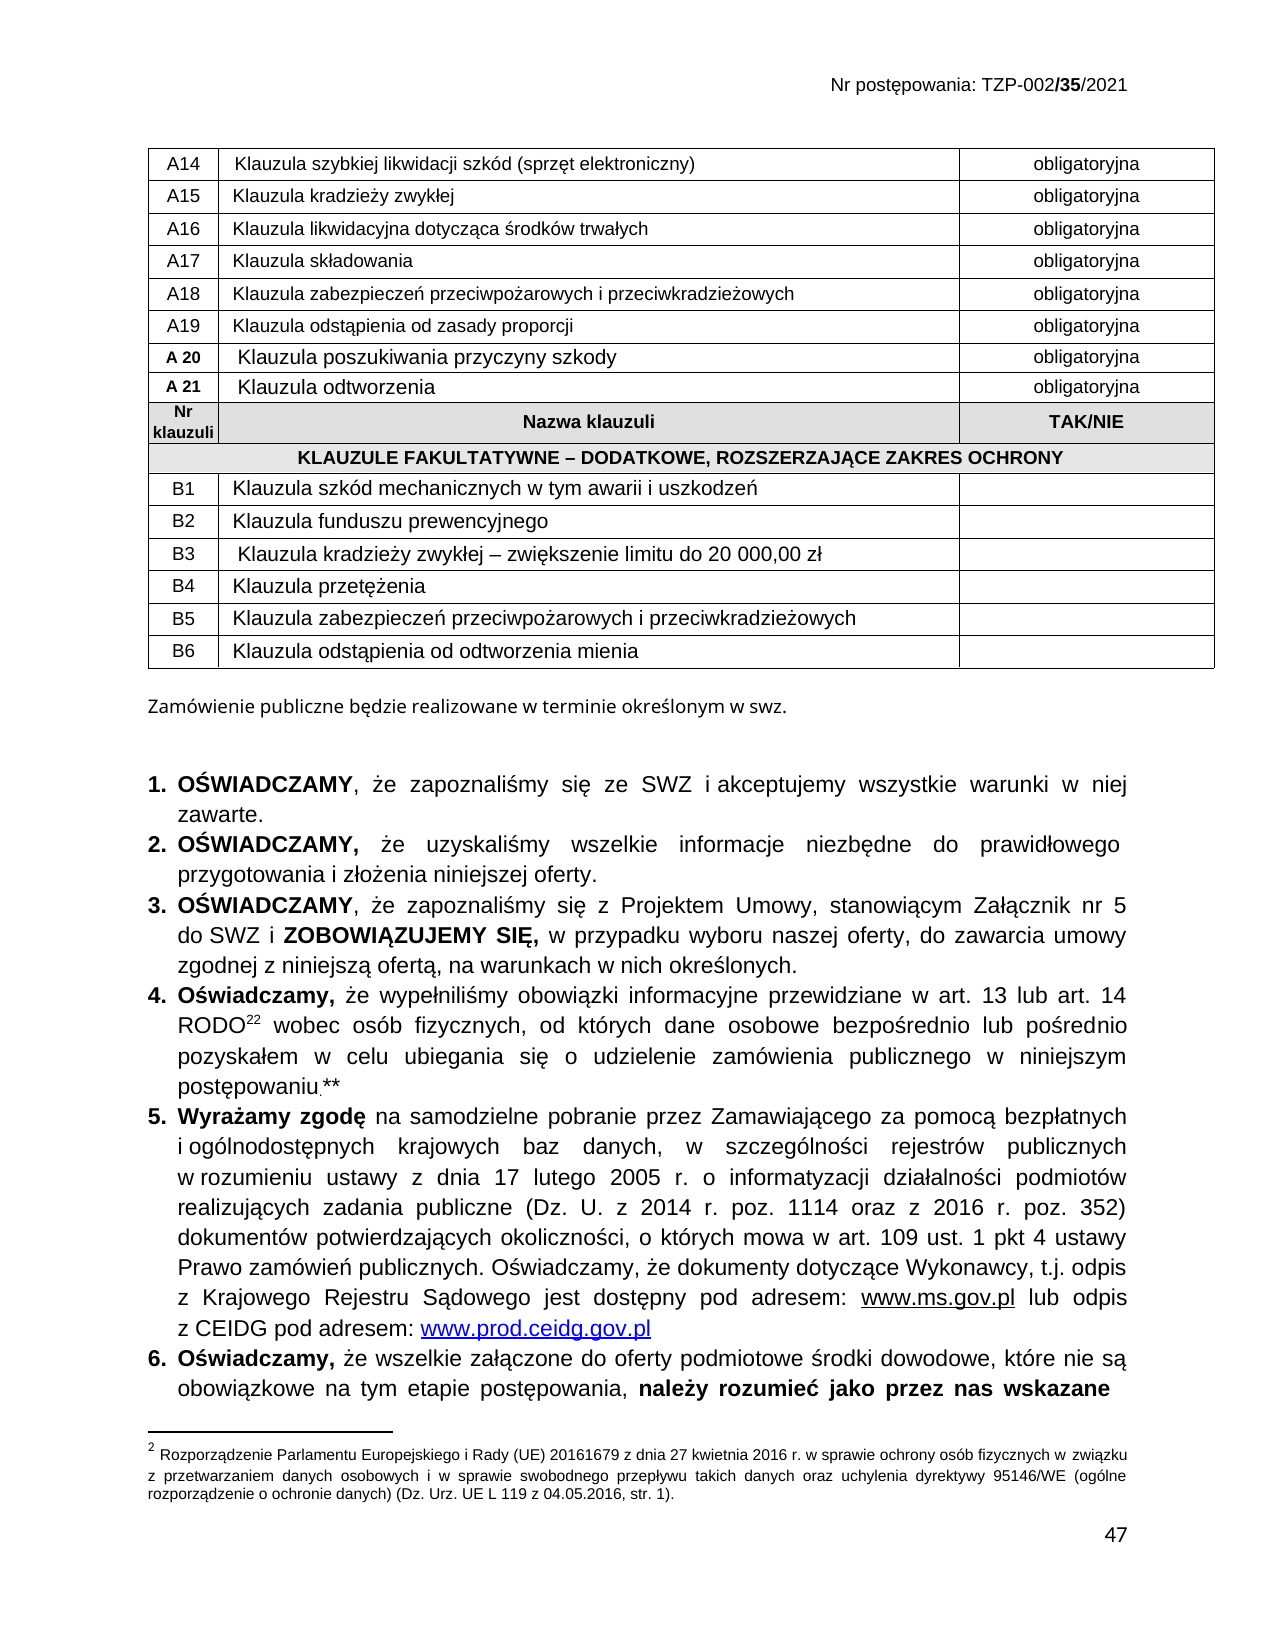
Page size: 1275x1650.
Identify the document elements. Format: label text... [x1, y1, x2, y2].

table_cell A 21 [149, 373, 218, 402]
table_cell A14 [149, 149, 218, 180]
table_cell obligatoryjna [960, 149, 1214, 180]
table_cell [960, 571, 1214, 602]
table_cell Klauzula zabezpieczeń przeciwpożarowych i przeciwkradzieżowych [219, 279, 959, 310]
table_cell obligatoryjna [960, 311, 1214, 343]
table_cell A15 [149, 181, 218, 213]
list OŚWIADCZAMY, że zapoznaliśmy się z Projektem Umowy, stanowiącym Załącznik nr 5 do SWZ i ZOBOWIĄZUJEMY SIĘ, w przypadku wyboru naszej oferty, do zawarcia umowy zgodnej z niniejszą ofertą, na warunkach w nich określonych. [148, 892, 1127, 978]
table_cell [960, 506, 1214, 537]
list OŚWIADCZAMY, że zapoznaliśmy się ze SWZ i akceptujemy wszystkie warunki w niej zawarte. [148, 771, 1127, 827]
list Wyrażamy zgodę na samodzielne pobranie przez Zamawiającego za pomocą bezpłatnych i ogólnodostępnych krajowych baz danych, w szczególności rejestrów publicznych w rozumieniu ustawy z dnia 17 lutego 2005 r. o informatyzacji działalności podmiotów realizujących zadania publiczne (Dz. U. z 2014 r. poz. 1114 oraz z 2016 r. poz. 352) dokumentów potwierdzających okoliczności, o których mowa w art. 109 ust. 1 pkt 4 ustawy Prawo zamówień publicznych. Oświadczamy, że dokumenty dotyczące Wykonawcy, t.j. odpis z Krajowego Rejestru Sądowego jest dostępny pod adresem: www.ms.gov.pl lub odpis z CEIDG pod adresem: www.prod.ceidg.gov.pl [148, 1103, 1127, 1341]
table_cell Klauzula kradzieży zwykłej – zwiększenie limitu do 20 000,00 zł [219, 539, 959, 570]
table_cell B4 [149, 571, 218, 602]
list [148, 1345, 1127, 1401]
table_cell [960, 636, 1214, 667]
table_cell A18 [149, 279, 218, 310]
table_cell TAK/NIE [960, 403, 1214, 443]
table_cell [960, 604, 1214, 635]
list OŚWIADCZAMY, że uzyskaliśmy wszelkie informacje niezbędne do prawidłowego przygotowania i złożenia niniejszej oferty. [148, 831, 1120, 888]
table_cell B3 [149, 539, 218, 570]
table_cell Klauzula szybkiej likwidacji szkód (sprzęt elektroniczny) [219, 149, 959, 180]
list Oświadczamy, że wypełniliśmy obowiązki informacyjne przewidziane w art. 13 lub art. 14 RODO2 wobec osób fizycznych, od których dane osobowe bezpośrednio lub pośrednio pozyskałem w celu ubiegania się o udzielenie zamówienia publicznego w niniejszym postępowaniu.** [148, 982, 1127, 1099]
table_cell B6 [149, 636, 218, 667]
table_cell obligatoryjna [960, 181, 1214, 213]
table_cell Nr klauzuli [149, 403, 218, 443]
table_cell Klauzula kradzieży zwykłej [219, 181, 959, 213]
table_cell KLAUZULE FAKULTATYWNE – DODATKOWE, ROZSZERZAJĄCE ZAKRES OCHRONY [149, 444, 1214, 472]
table_cell A19 [149, 311, 218, 343]
table_cell Klauzula odtworzenia [219, 373, 959, 402]
table_cell obligatoryjna [960, 373, 1214, 402]
text Zamówienie publiczne będzie realizowane w terminie określonym w swz. [148, 693, 1127, 719]
table_cell Klauzula poszukiwania przyczyny szkody [219, 344, 959, 372]
table_cell Klauzula przetężenia [219, 571, 959, 602]
table_cell B1 [149, 474, 218, 505]
table_cell [960, 539, 1214, 570]
table_cell A17 [149, 246, 218, 278]
table_cell Klauzula likwidacyjna dotycząca środków trwałych [219, 214, 959, 245]
table_cell A16 [149, 214, 218, 245]
table_cell A 20 [149, 344, 218, 372]
table_cell [960, 474, 1214, 505]
table_cell B2 [149, 506, 218, 537]
table_cell obligatoryjna [960, 214, 1214, 245]
table_cell Klauzula odstąpienia od zasady proporcji [219, 311, 959, 343]
table_cell obligatoryjna [960, 279, 1214, 310]
table_cell Klauzula zabezpieczeń przeciwpożarowych i przeciwkradzieżowych [219, 604, 959, 635]
table_cell obligatoryjna [960, 344, 1214, 372]
table_cell Nazwa klauzuli [219, 403, 959, 443]
table_cell Klauzula szkód mechanicznych w tym awarii i uszkodzeń [219, 474, 959, 505]
table_cell Klauzula funduszu prewencyjnego [219, 506, 959, 537]
table_cell Klauzula składowania [219, 246, 959, 278]
table_cell B5 [149, 604, 218, 635]
table_cell obligatoryjna [960, 246, 1214, 278]
table_cell Klauzula odstąpienia od odtworzenia mienia [219, 636, 959, 667]
